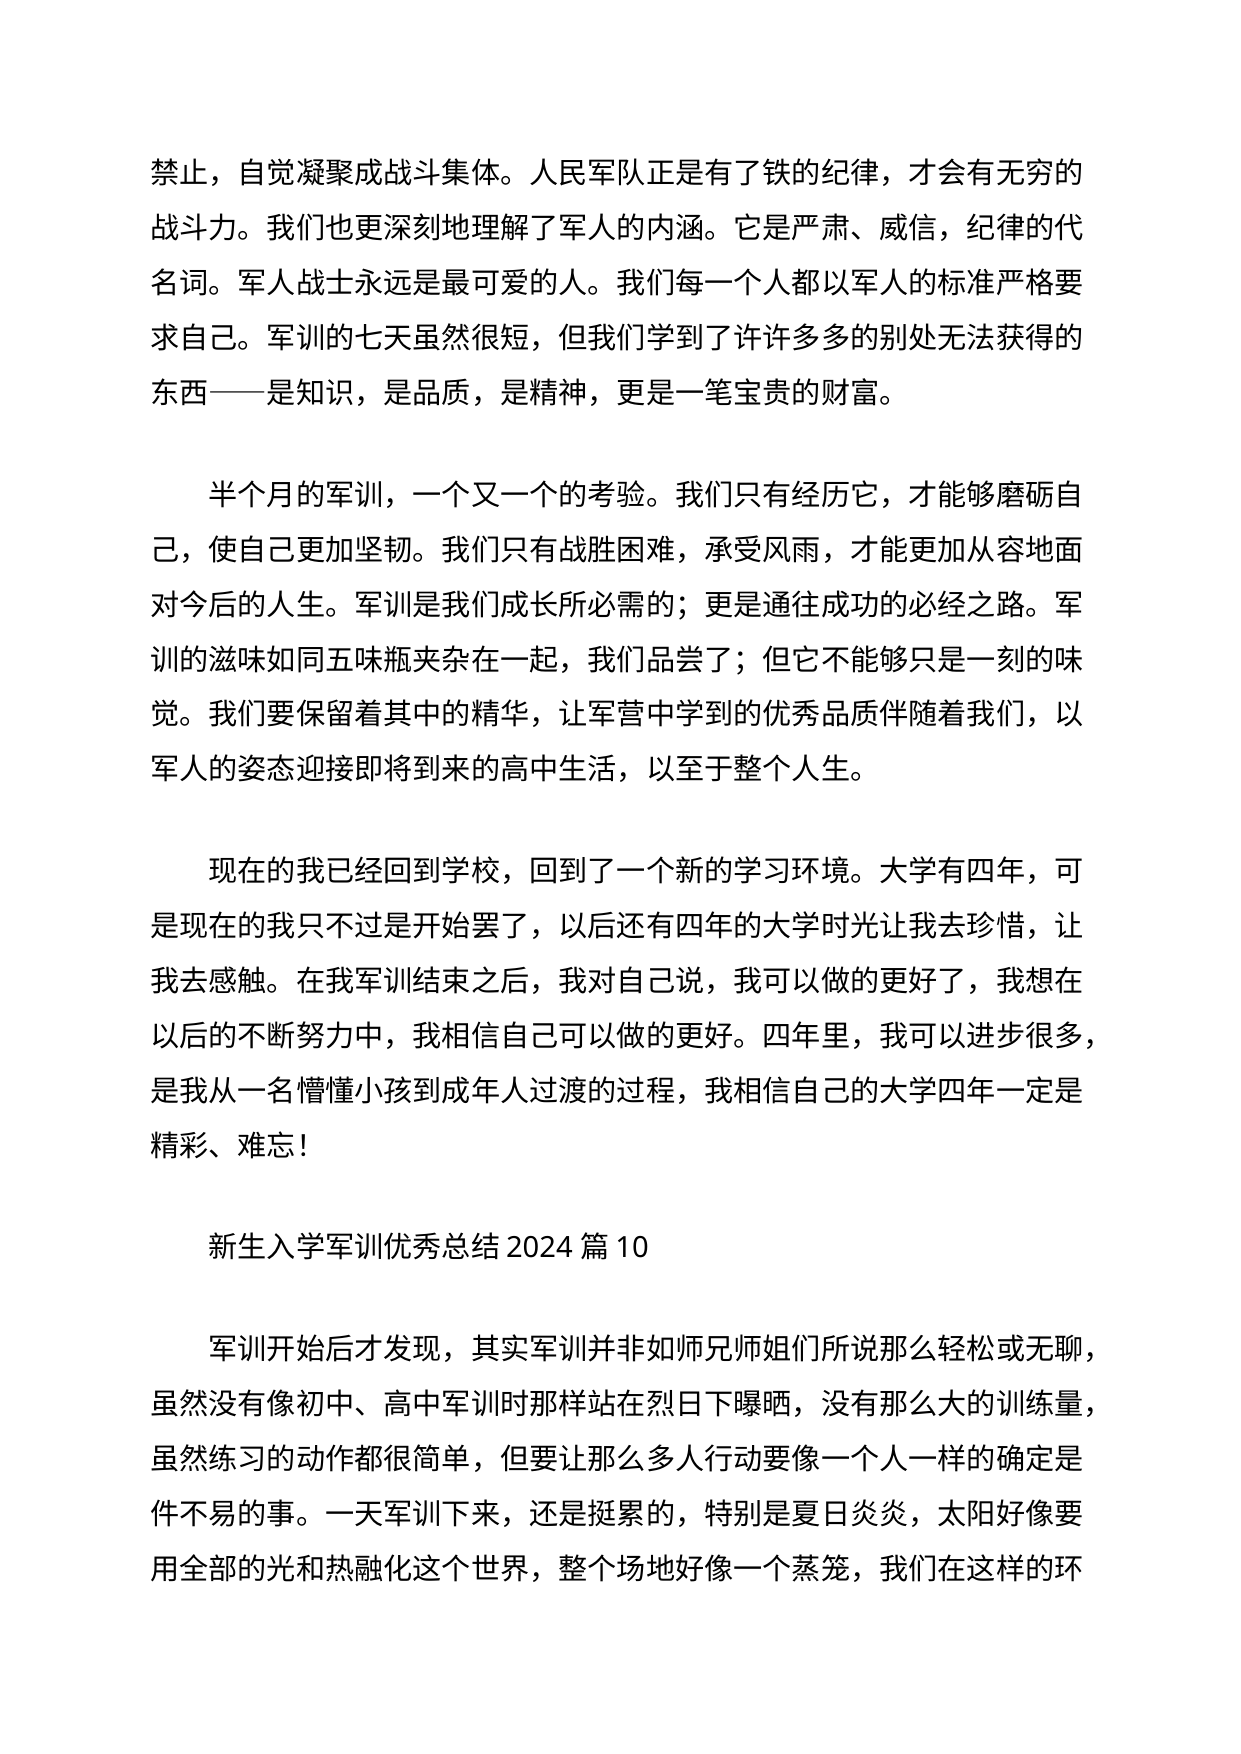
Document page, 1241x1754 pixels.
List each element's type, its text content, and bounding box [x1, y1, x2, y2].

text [150, 1326, 1090, 1588]
text 新生入学军训优秀总结2024 篇10 [150, 1224, 1090, 1266]
text 半个月的军训，一个又一个的考验。我们只有经历它，才能够磨砺自己，使自己更加坚韧。我们只有战胜困难，承受风雨，才能更加从容地面对今后的人生。军训是我们成长所必需的；更是通往成功的必经之路。军训的滋味如同五味瓶夹杂在一起，我们品尝了；但它不能够只是一刻的味觉。我们要保留着其中的精华，让军营中学到的优秀品质伴随着我们，以军人的姿态迎接即将到来的高中生活，以至于整个人生。 [150, 471, 1090, 788]
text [150, 150, 1090, 412]
text 现在的我已经回到学校，回到了一个新的学习环境。大学有四年，可是现在的我只不过是开始罢了，以后还有四年的大学时光让我去珍惜，让我去感触。在我军训结束之后，我对自己说，我可以做的更好了，我想在以后的不断努力中，我相信自己可以做的更好。四年里，我可以进步很多，是我从一名懵懂小孩到成年人过渡的过程，我相信自己的大学四年一定是精彩、难忘！ [150, 848, 1090, 1164]
